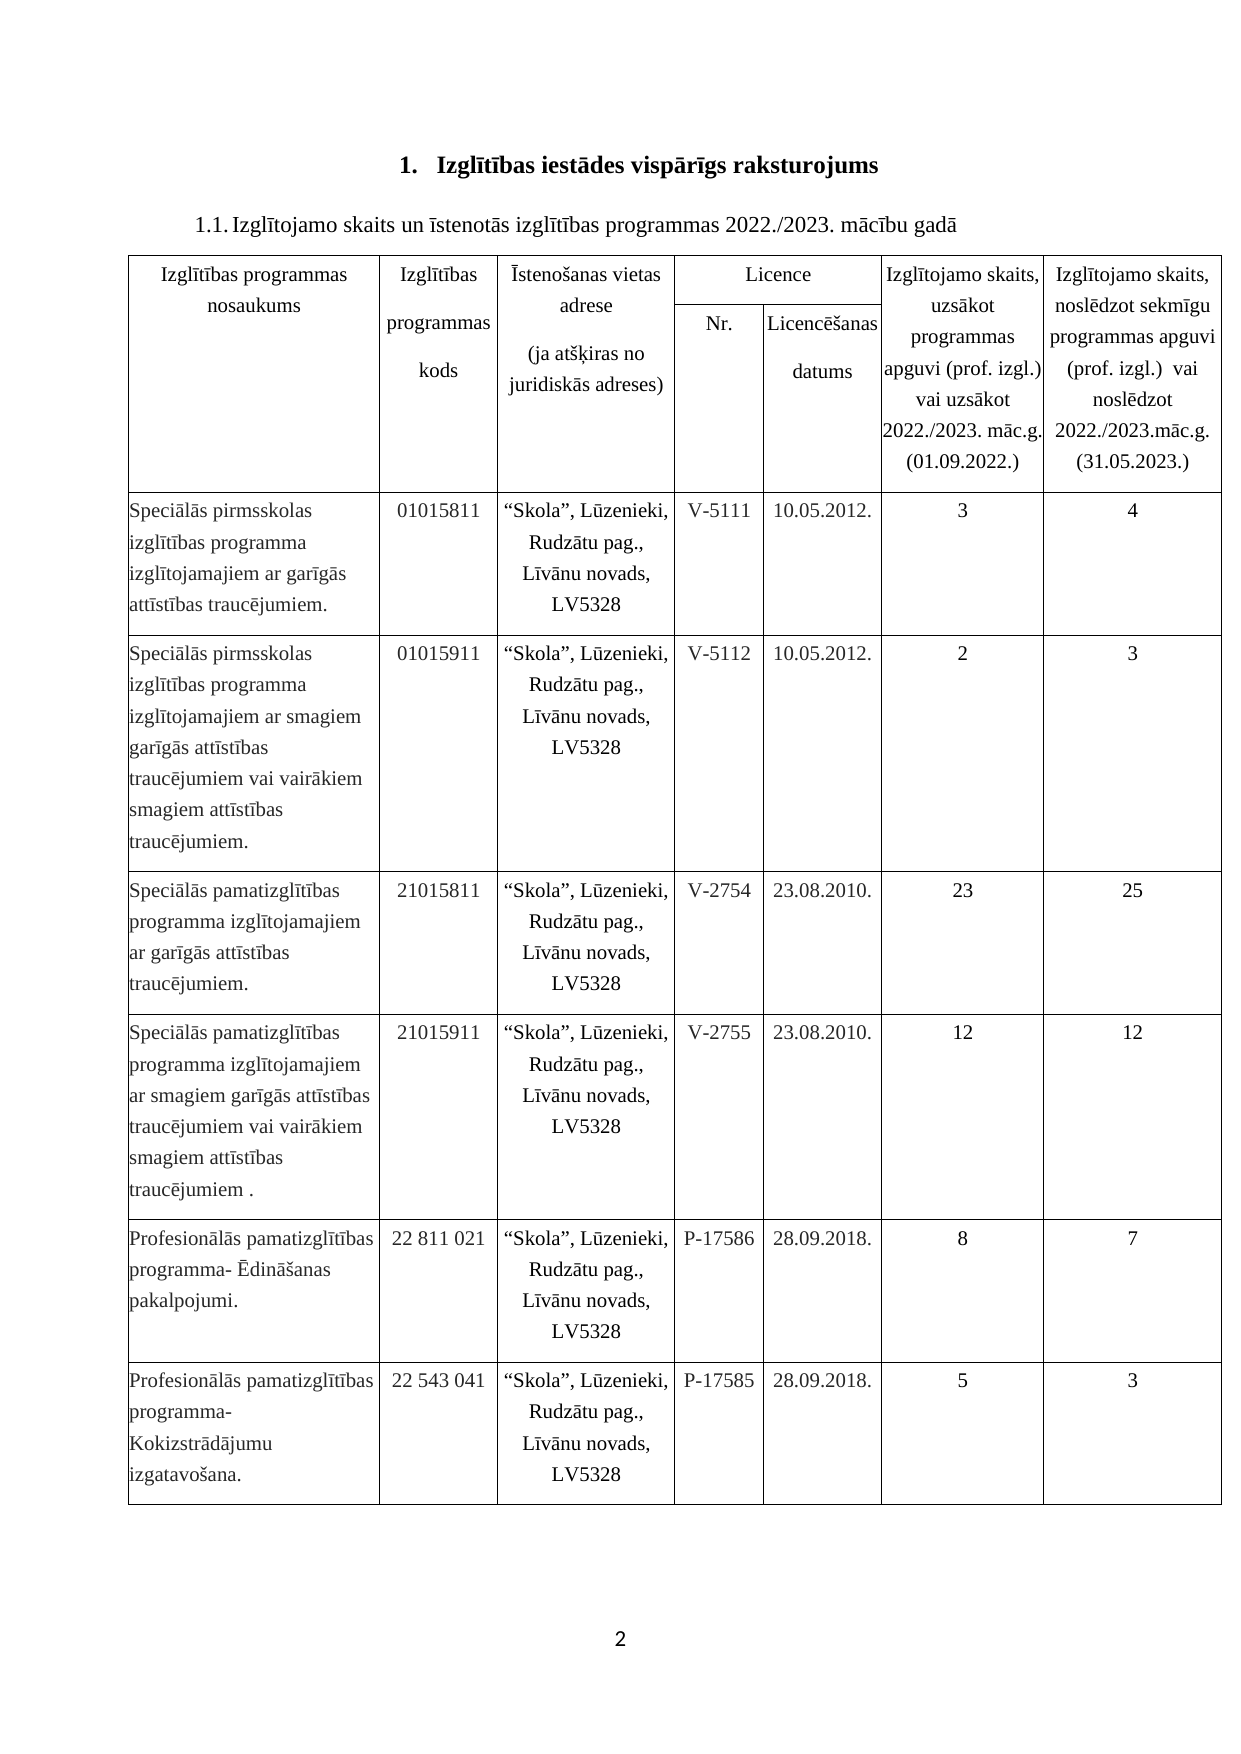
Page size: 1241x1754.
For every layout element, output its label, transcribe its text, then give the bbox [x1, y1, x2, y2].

table_cell 2 [882, 636, 1043, 871]
table_cell P-17585 [675, 1363, 763, 1504]
table_cell 28.09.2018. [764, 1220, 881, 1362]
table_cell Licencēšanas datums [764, 305, 881, 492]
table_cell 10.05.2012. [764, 493, 881, 634]
table_cell 3 [882, 493, 1043, 634]
list Izglītības iestādes vispārīgs raksturojums [225, 150, 1053, 179]
table_cell 22 811 021 [380, 1220, 497, 1362]
table_cell 7 [1044, 1220, 1221, 1362]
table_cell V-5111 [675, 493, 763, 634]
table_cell “Skola”, Lūzenieki, Rudzātu pag., Līvānu novads, LV5328 [498, 1015, 674, 1219]
table_cell “Skola”, Lūzenieki, Rudzātu pag., Līvānu novads, LV5328 [498, 493, 674, 634]
table_cell Profesionālās pamatizglītības programma- Kokizstrādājumu izgatavošana. [129, 1363, 379, 1504]
table_header Īstenošanas vietas adrese (ja atšķiras no juridiskās adreses) [498, 256, 674, 492]
table_cell P-17586 [675, 1220, 763, 1362]
table_cell 23.08.2010. [764, 872, 881, 1014]
table_cell 01015811 [380, 493, 497, 634]
table_header Licence [675, 256, 881, 304]
table_cell 4 [1044, 493, 1221, 634]
table_header Izglītības programmas kods [380, 256, 497, 492]
table_cell 22 543 041 [380, 1363, 497, 1504]
table_header Izglītojamo skaits, uzsākot programmas apguvi (prof. izgl.) vai uzsākot 2022./2023. māc.g. (01.09.2022.) [882, 256, 1043, 492]
table_cell V-2755 [675, 1015, 763, 1219]
table_cell Speciālās pirmsskolas izglītības programma izglītojamajiem ar garīgās attīstības traucējumiem. [129, 493, 379, 634]
table_cell 12 [882, 1015, 1043, 1219]
table_cell Speciālās pirmsskolas izglītības programma izglītojamajiem ar smagiem garīgās attīstības traucējumiem vai vairākiem smagiem attīstības traucējumiem. [129, 636, 379, 871]
table_cell 21015811 [380, 872, 497, 1014]
table_cell V-5112 [675, 636, 763, 871]
table_cell 3 [1044, 1363, 1221, 1504]
table_cell V-2754 [675, 872, 763, 1014]
table_header Izglītības programmas nosaukums [129, 256, 379, 492]
table_cell 25 [1044, 872, 1221, 1014]
table_cell 23 [882, 872, 1043, 1014]
table_cell Speciālās pamatizglītības programma izglītojamajiem ar smagiem garīgās attīstības traucējumiem vai vairākiem smagiem attīstības traucējumiem . [129, 1015, 379, 1219]
table_cell Nr. [675, 305, 763, 492]
table_cell 5 [882, 1363, 1043, 1504]
table_cell “Skola”, Lūzenieki, Rudzātu pag., Līvānu novads, LV5328 [498, 1363, 674, 1504]
table_cell Profesionālās pamatizglītības programma- Ēdināšanas pakalpojumi. [129, 1220, 379, 1362]
list Izglītojamo skaits un īstenotās izglītības programmas 2022./2023. mācību gadā [194, 207, 1053, 239]
table_cell Speciālās pamatizglītības programma izglītojamajiem ar garīgās attīstības traucējumiem. [129, 872, 379, 1014]
table_cell “Skola”, Lūzenieki, Rudzātu pag., Līvānu novads, LV5328 [498, 872, 674, 1014]
table_header Izglītojamo skaits, noslēdzot sekmīgu programmas apguvi (prof. izgl.) vai noslēdzot 2022./2023.māc.g. (31.05.2023.) [1044, 256, 1221, 492]
table_cell 10.05.2012. [764, 636, 881, 871]
table_cell 3 [1044, 636, 1221, 871]
table_cell 23.08.2010. [764, 1015, 881, 1219]
table_cell 21015911 [380, 1015, 497, 1219]
table_cell “Skola”, Lūzenieki, Rudzātu pag., Līvānu novads, LV5328 [498, 1220, 674, 1362]
table_cell 01015911 [380, 636, 497, 871]
table_cell 8 [882, 1220, 1043, 1362]
table_cell “Skola”, Lūzenieki, Rudzātu pag., Līvānu novads, LV5328 [498, 636, 674, 871]
table_cell 28.09.2018. [764, 1363, 881, 1504]
table_cell 12 [1044, 1015, 1221, 1219]
